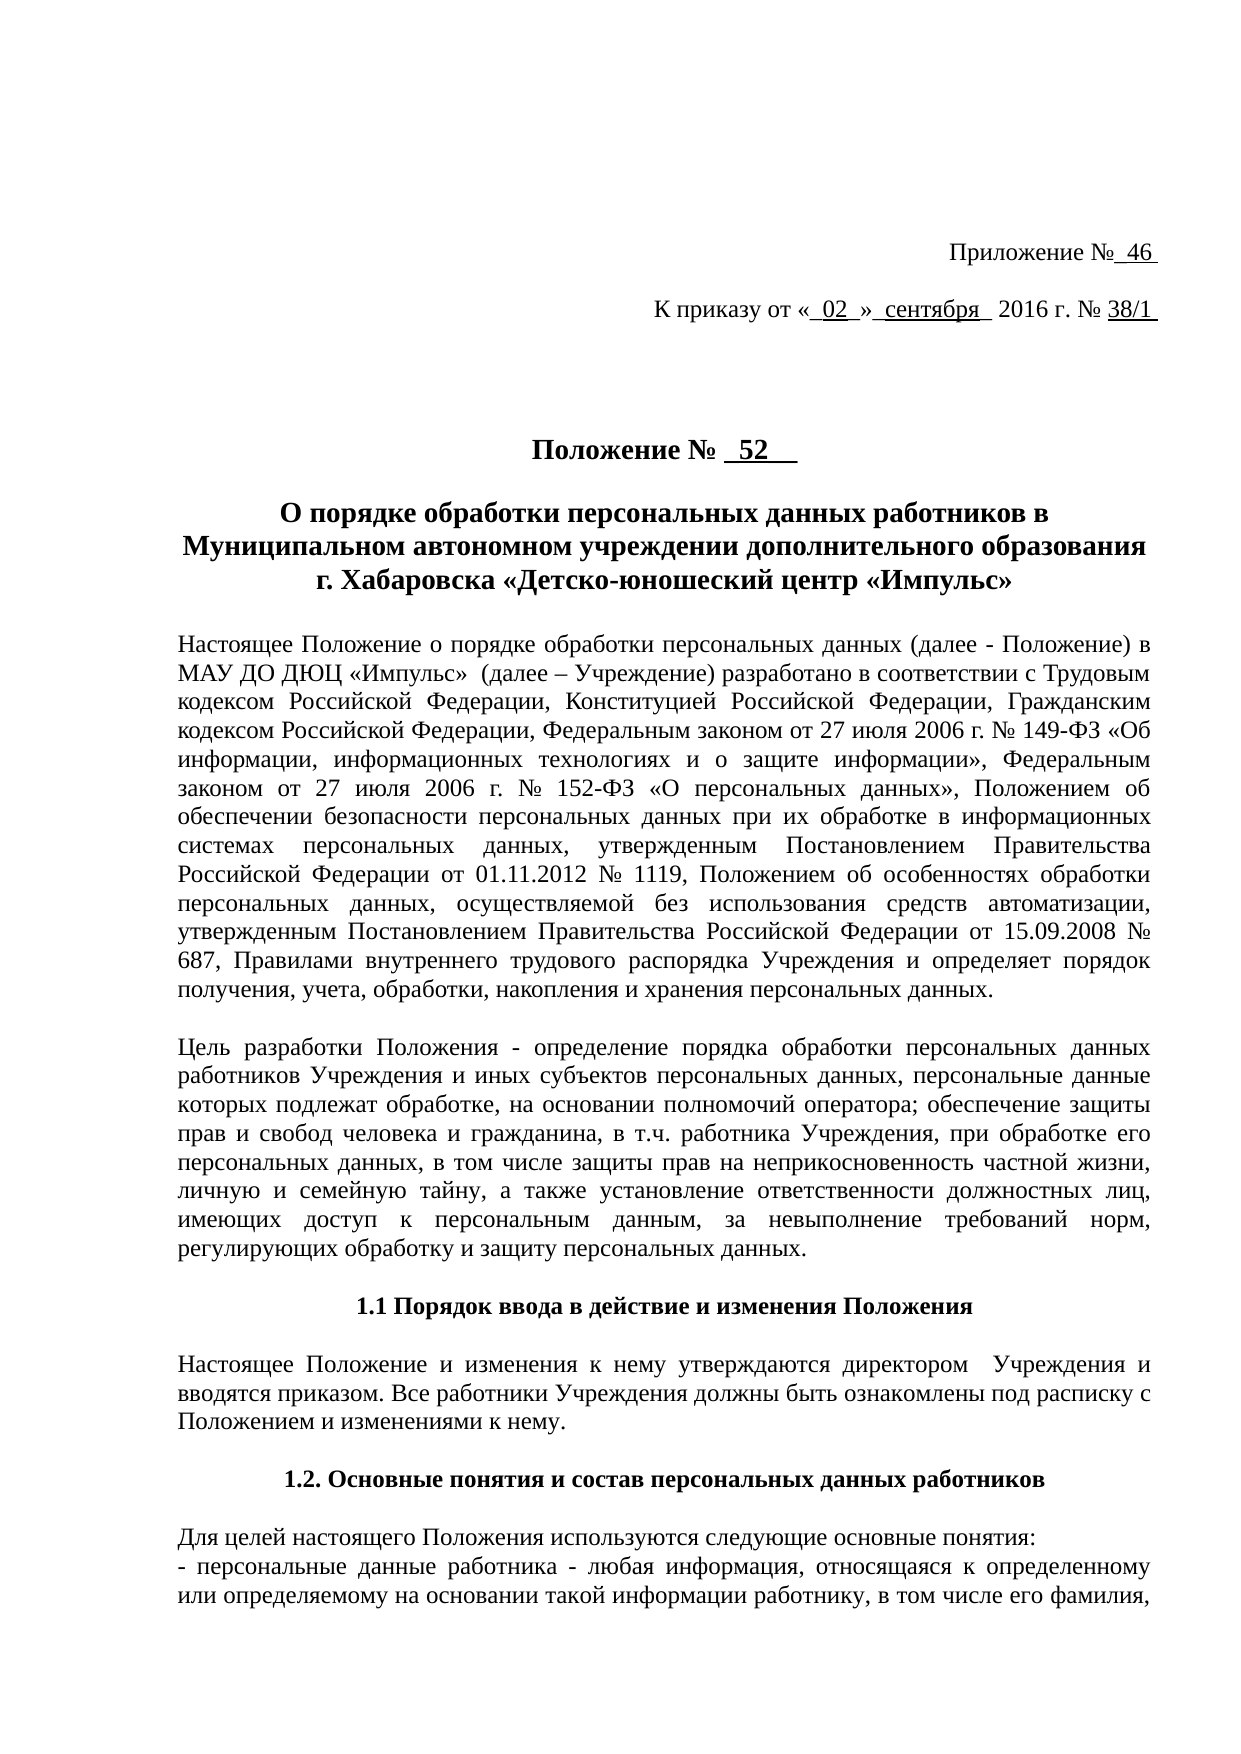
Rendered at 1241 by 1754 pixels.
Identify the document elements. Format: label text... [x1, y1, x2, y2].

text 1.1 Порядок ввода в действие и изменения Положения [177, 1291, 1152, 1320]
text Положение № _52__ [177, 432, 1152, 466]
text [177, 1551, 1152, 1608]
text Цель разработки Положения - определение порядка обработки персональных данных работников Учреждения и иных субъектов персональных данных, персональные данные которых подлежат обработке, на основании полномочий оператора; обеспечение защиты прав и свобод человека и гражданина, в т.ч. работника Учреждения, при обработке его персональных данных, в том числе защиты прав на неприкосновенность частной жизни, личную и семейную тайну, а также установление ответственности должностных лиц, имеющих доступ к персональным данным, за невыполнение требований норм, регулирующих обработку и защиту персональных данных. [177, 1032, 1152, 1262]
text Настоящее Положение и изменения к нему утверждаются директором Учреждения и вводятся приказом. Все работники Учреждения должны быть ознакомлены под расписку с Положением и изменениями к нему. [177, 1349, 1152, 1435]
text К приказу от «_02_»_сентября_ 2016 г. № 38/1 [177, 294, 1152, 323]
text Приложение №_46 [177, 237, 1152, 266]
text 1.2. Основные понятия и состав персональных данных работников [177, 1464, 1152, 1493]
text О порядке обработки персональных данных работников в Муниципальном автономном учреждении дополнительного образования г. Хабаровска «Детско-юношеский центр «Импульс» [177, 495, 1152, 595]
text Для целей настоящего Положения используются следующие основные понятия: [177, 1522, 1152, 1551]
text Настоящее Положение о порядке обработки персональных данных (далее - Положение) в МАУ ДО ДЮЦ «Импульс» (далее – Учреждение) разработано в соответствии с Трудовым кодексом Российской Федерации, Конституцией Российской Федерации, Гражданским кодексом Российской Федерации, Федеральным законом от 27 июля 2006 г. № 149-ФЗ «Об информации, информационных технологиях и о защите информации», Федеральным законом от 27 июля 2006 г. № 152-ФЗ «О персональных данных», Положением об обеспечении безопасности персональных данных при их обработке в информационных системах персональных данных, утвержденным Постановлением Правительства Российской Федерации от 01.11.2012 № 1119, Положением об особенностях обработки персональных данных, осуществляемой без использования средств автоматизации, утвержденным Постановлением Правительства Российской Федерации от 15.09.2008 № 687, Правилами внутреннего трудового распорядка Учреждения и определяет порядок получения, учета, обработки, накопления и хранения персональных данных. [177, 629, 1152, 1003]
